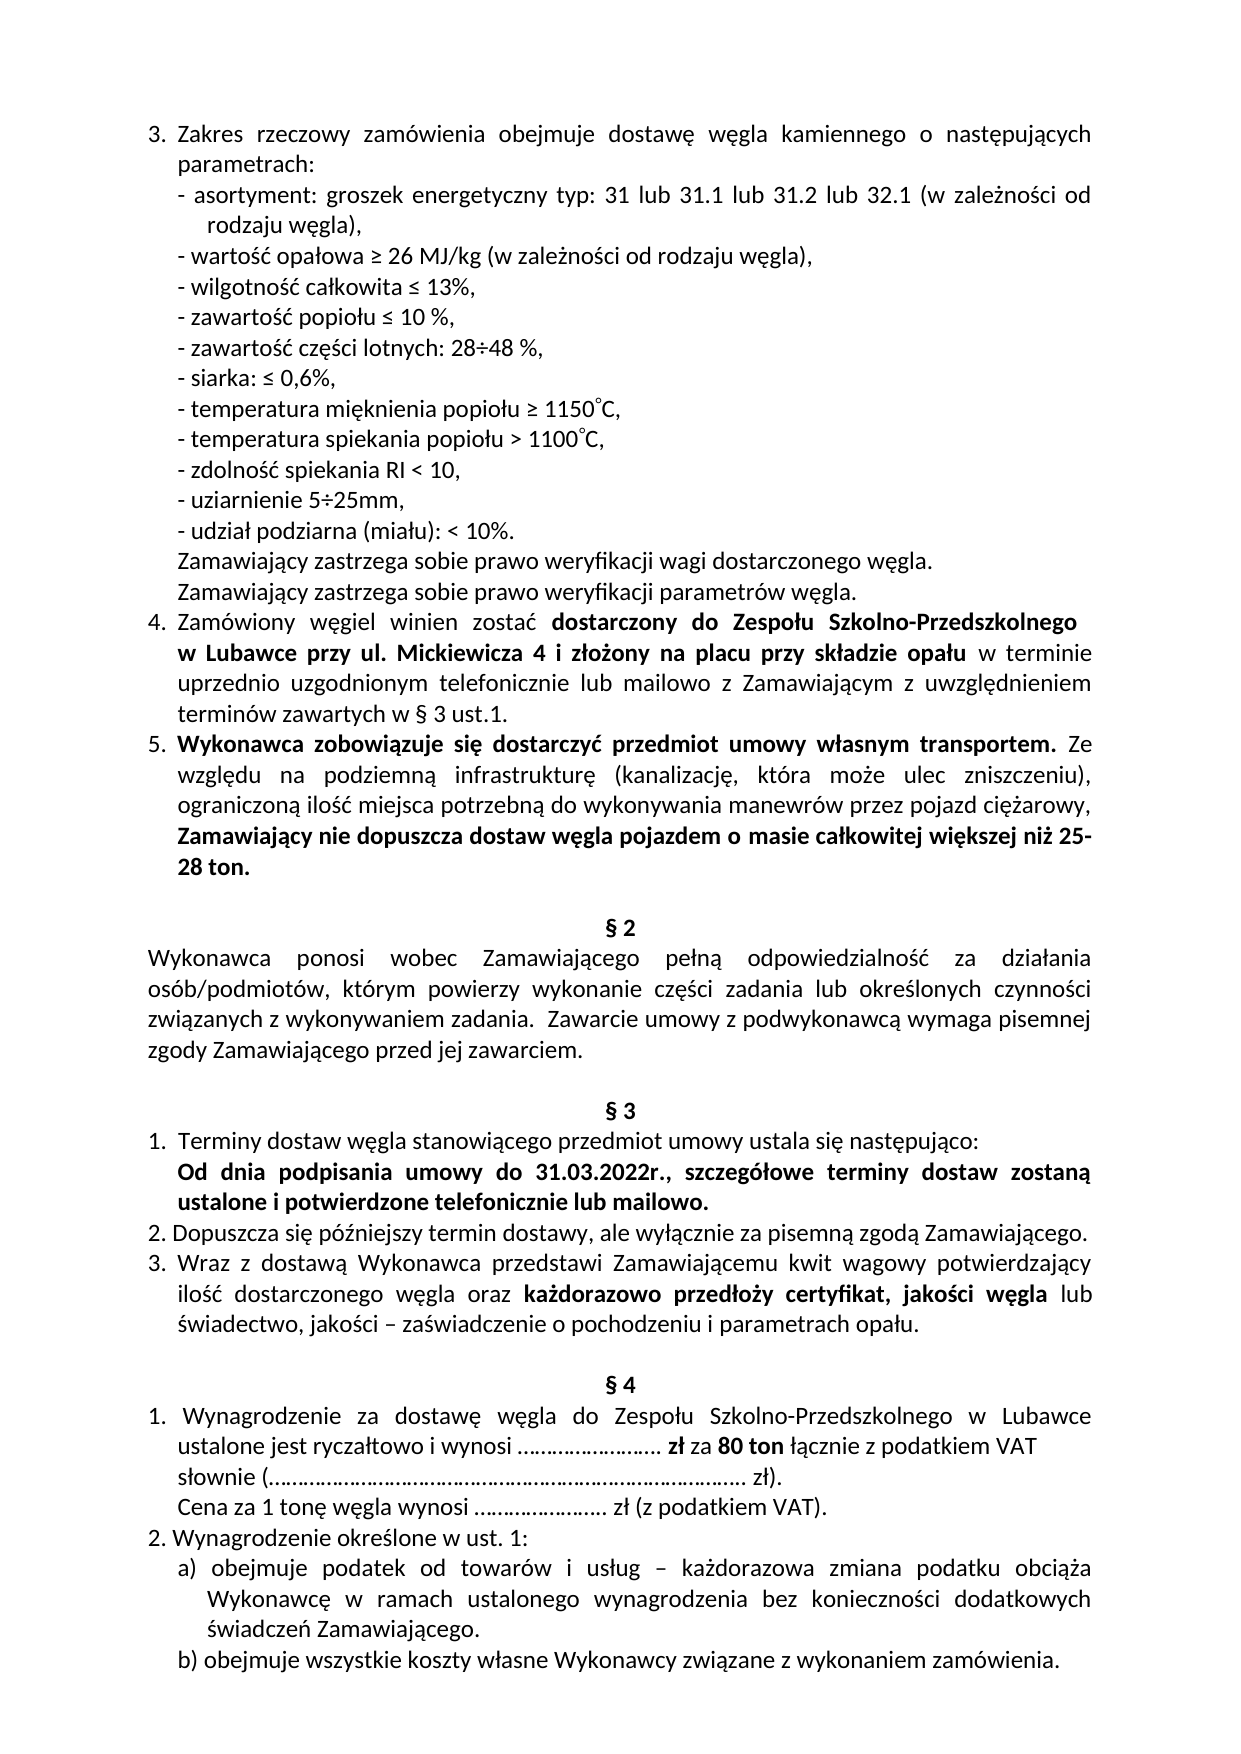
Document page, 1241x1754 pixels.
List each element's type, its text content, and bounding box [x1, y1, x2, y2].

text - udział podziarna (miału): < 10%. [177, 515, 1092, 545]
text Wykonawca ponosi wobec Zamawiającego pełną odpowiedzialność za działania osób/podmiotów, którym powierzy wykonanie części zadania lub określonych czynności związanych z wykonywaniem zadania. Zawarcie umowy z podwykonawcą wymaga pisemnej zgody Zamawiającego przed jej zawarciem. [148, 942, 1092, 1064]
text § 2 [148, 912, 1092, 942]
text - temperatura mięknienia popiołu ≥ 1150C, [177, 393, 1092, 423]
text § 3 [148, 1095, 1092, 1125]
text a) obejmuje podatek od towarów i usług – każdorazowa zmiana podatku obciąża Wykonawcę w ramach ustalonego wynagrodzenia bez konieczności dodatkowych świadczeń Zamawiającego. [177, 1553, 1092, 1644]
list Zamawiający zastrzega sobie prawo weryfikacji parametrów węgla. [177, 576, 1092, 606]
text 2. Wynagrodzenie określone w ust. 1: [148, 1522, 1092, 1553]
text - uziarnienie 5÷25mm, [177, 484, 1092, 515]
text 2. Dopuszcza się późniejszy termin dostawy, ale wyłącznie za pisemną zgodą Zamawiającego. [148, 1217, 1092, 1247]
text 3. Wraz z dostawą Wykonawca przedstawi Zamawiającemu kwit wagowy potwierdzający ilość dostarczonego węgla oraz każdorazowo przedłoży certyfikat, jakości węgla lub świadectwo, jakości – zaświadczenie o pochodzeniu i parametrach opału. [148, 1247, 1092, 1339]
text 5. Wykonawca zobowiązuje się dostarczyć przedmiot umowy własnym transportem. Ze względu na podziemną infrastrukturę (kanalizację, która może ulec zniszczeniu), ograniczoną ilość miejsca potrzebną do wykonywania manewrów przez pojazd ciężarowy, Zamawiający nie dopuszcza dostaw węgla pojazdem o masie całkowitej większej niż 25-28 ton. [148, 728, 1092, 881]
text - wilgotność całkowita ≤ 13%, [177, 271, 1092, 301]
text - zdolność spiekania RI < 10, [177, 454, 1092, 484]
list Zamówiony węgiel winien zostać dostarczony do Zespołu Szkolno-Przedszkolnego w Lubawce przy ul. Mickiewicza 4 i złożony na placu przy składzie opału w terminie uprzednio uzgodnionym telefonicznie lub mailowo z Zamawiającym z uwzględnieniem terminów zawartych w § 3 ust.1. [148, 606, 1092, 728]
text 1. Terminy dostaw węgla stanowiącego przedmiot umowy ustala się następująco: [148, 1125, 1092, 1156]
text Cena za 1 tonę węgla wynosi ………………….. zł (z podatkiem VAT). [177, 1492, 1092, 1522]
text § 4 [148, 1369, 1092, 1400]
text b) obejmuje wszystkie koszty własne Wykonawcy związane z wykonaniem zamówienia. [177, 1644, 1092, 1675]
list Zakres rzeczowy zamówienia obejmuje dostawę węgla kamiennego o następujących parametrach: [148, 118, 1092, 179]
text - wartość opałowa ≥ 26 MJ/kg (w zależności od rodzaju węgla), [177, 240, 1092, 271]
text - siarka: ≤ 0,6%, [177, 362, 1092, 393]
list Zamawiający zastrzega sobie prawo weryfikacji wagi dostarczonego węgla. [177, 545, 1092, 576]
text słownie (……………………………………………………………………….. zł). [177, 1461, 1092, 1492]
text - zawartość części lotnych: 28÷48 %, [177, 332, 1092, 362]
text - zawartość popiołu ≤ 10 %, [177, 301, 1092, 332]
text 1. Wynagrodzenie za dostawę węgla do Zespołu Szkolno-Przedszkolnego w Lubawce ustalone jest ryczałtowo i wynosi ……………………. zł za 80 ton łącznie z podatkiem VAT [148, 1400, 1092, 1461]
text - asortyment: groszek energetyczny typ: 31 lub 31.1 lub 31.2 lub 32.1 (w zależności od rodzaju węgla), [177, 179, 1092, 240]
text - temperatura spiekania popiołu > 1100C, [177, 423, 1092, 454]
text Od dnia podpisania umowy do 31.03.2022r., szczegółowe terminy dostaw zostaną ustalone i potwierdzone telefonicznie lub mailowo. [177, 1156, 1092, 1217]
